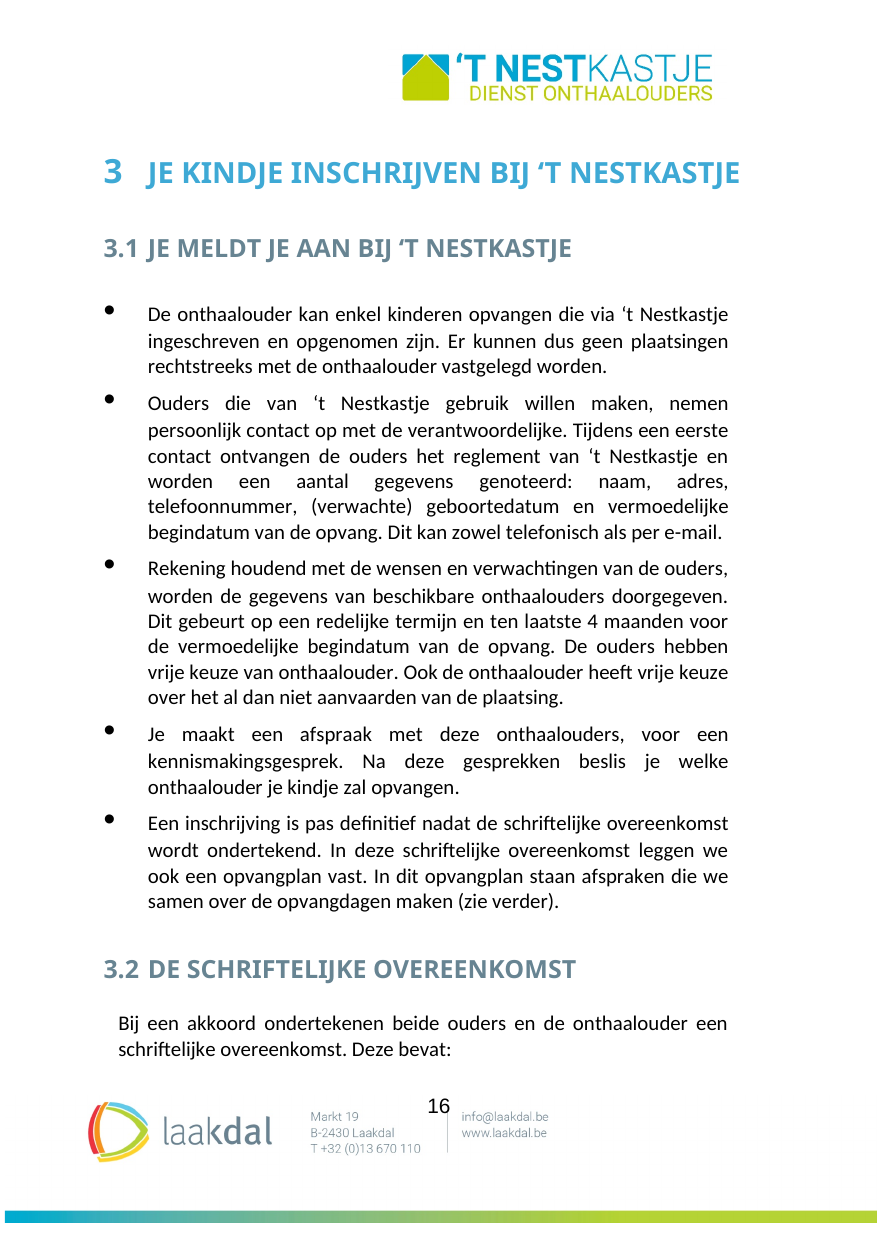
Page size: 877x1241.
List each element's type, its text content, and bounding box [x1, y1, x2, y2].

picture [4, 1095, 877, 1223]
list Ouders die van ‘t Nestkastje gebruik willen maken, nemen persoonlijk contact op met de verantwoordelijke. Tijdens een eerste contact ontvangen de ouders het reglement van ‘t Nestkastje en worden een aantal gegevens genoteerd: naam, adres, telefoonnummer, (verwachte) geboortedatum en vermoedelijke begindatum van de opvang. Dit kan zowel telefonisch als per e-mail. [103, 379, 729, 544]
list Rekening houdend met de wensen en verwachtingen van de ouders, worden de gegevens van beschikbare onthaalouders doorgegeven. Dit gebeurt op een redelijke termijn en ten laatste 4 maanden voor de vermoedelijke begindatum van de opvang. De ouders hebben vrije keuze van onthaalouder. Ook de onthaalouder heeft vrije keuze over het al dan niet aanvaarden van de plaatsing. [103, 544, 729, 710]
subtitle Je kindje inschrijven bij ‘t nestkastje [103, 148, 768, 193]
subtitle Je meldt je aan bij ‘t nestkastje [103, 231, 729, 265]
text Bij een akkoord ondertekenen beide ouders en de onthaalouder een schriftelijke overeenkomst. Deze bevat: [118, 1011, 729, 1061]
picture [4, 1213, 11, 1223]
list Een inschrijving is pas definitief nadat de schriftelijke overeenkomst wordt ondertekend. In deze schriftelijke overeenkomst leggen we ook een opvangplan vast. In dit opvangplan staan afspraken die we samen over de opvangdagen maken (zie verder). [103, 799, 729, 914]
list Je maakt een afspraak met deze onthaalouders, voor een kennismakingsgesprek. Na deze gesprekken beslis je welke onthaalouder je kindje zal opvangen. [103, 710, 729, 799]
list De onthaalouder kan enkel kinderen opvangen die via ‘t Nestkastje ingeschreven en opgenomen zijn. Er kunnen dus geen plaatsingen rechtstreeks met de onthaalouder vastgelegd worden. [103, 290, 729, 379]
subtitle De schriftelijke overeenkomst [103, 951, 729, 986]
picture [386, 45, 727, 107]
